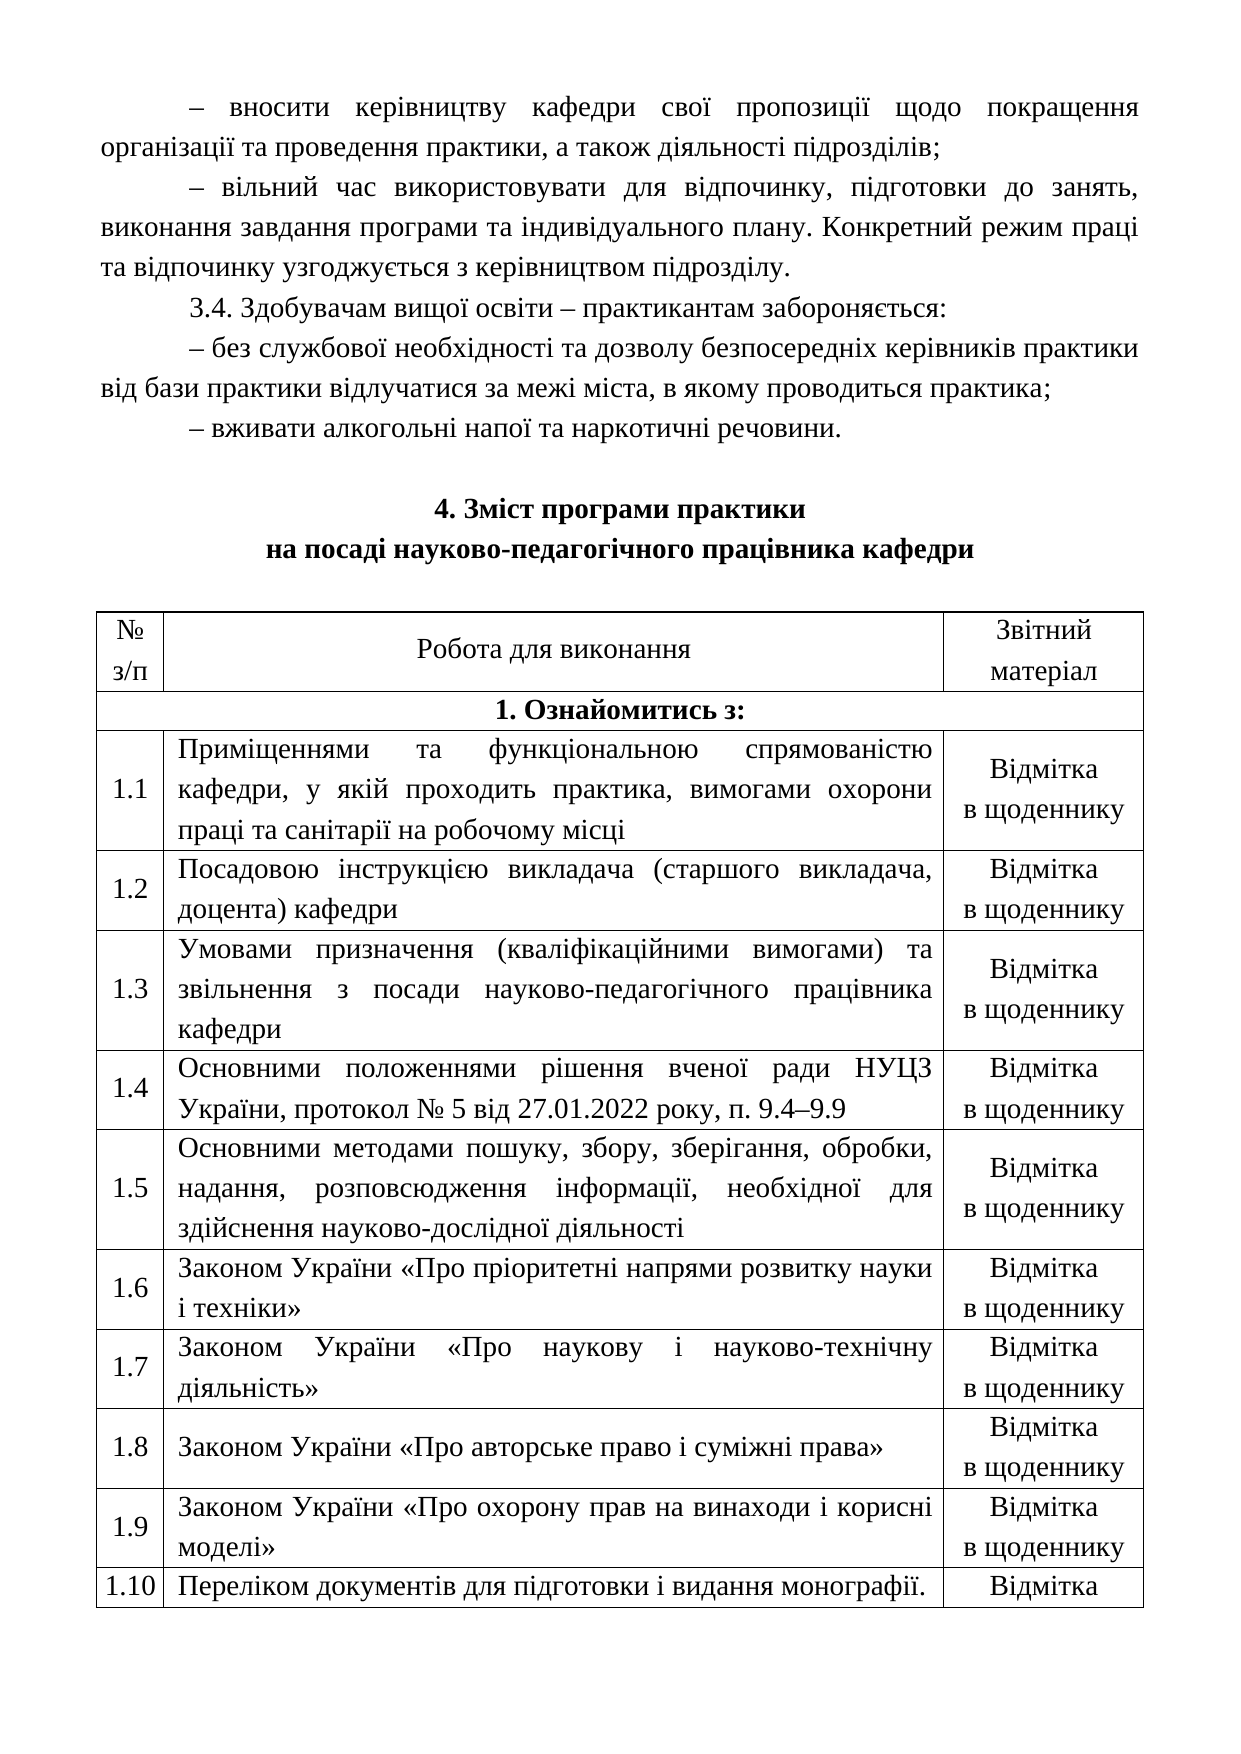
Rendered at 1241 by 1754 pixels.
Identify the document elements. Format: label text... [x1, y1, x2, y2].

text – вільний час використовувати для відпочинку, підготовки до занять, виконання завдання програми та індивідуального плану. Конкретний режим праці та відпочинку узгоджується з керівництвом підрозділу. [100, 169, 1140, 283]
table_cell Законом України «Про охорону прав на винаходи і корисні моделі» [164, 1489, 943, 1567]
table_cell 1.5 [97, 1130, 163, 1249]
table_cell Відмітка в щоденнику [944, 1330, 1143, 1408]
text – без службової необхідності та дозволу безпосередніх керівників практики від бази практики відлучатися за межі міста, в якому проводиться практика; [100, 330, 1140, 404]
table_header Робота для виконання [164, 613, 943, 691]
table_cell Приміщеннями та функціональною спрямованістю кафедри, у якій проходить практика, вимогами охорони праці та санітарії на робочому місці [164, 731, 943, 850]
table_cell 1.10 [97, 1568, 163, 1607]
table_cell 1.7 [97, 1330, 163, 1408]
table_cell Умовами призначення (кваліфікаційними вимогами) та звільнення з посади науково-педагогічного працівника кафедри [164, 931, 943, 1049]
text 3.4. Здобувачам вищої освіти – практикантам забороняється: [100, 290, 1140, 323]
table_cell Законом України «Про наукову і науково-технічну діяльність» [164, 1330, 943, 1408]
table_cell Відмітка в щоденнику [944, 851, 1143, 930]
table_cell Відмітка в щоденнику [944, 1130, 1143, 1249]
table_header № з/п [97, 613, 163, 691]
table_cell Відмітка в щоденнику [944, 1051, 1143, 1129]
table_cell Відмітка в щоденнику [944, 931, 1143, 1049]
table_cell Відмітка в щоденнику [944, 731, 1143, 850]
table_cell Законом України «Про авторське право і суміжні права» [164, 1409, 943, 1488]
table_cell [944, 1568, 1143, 1607]
text на посаді науково-педагогічного працівника кафедри [100, 531, 1140, 564]
table_cell 1.9 [97, 1489, 163, 1567]
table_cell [164, 1568, 943, 1607]
table_cell 1.2 [97, 851, 163, 930]
table_cell 1.8 [97, 1409, 163, 1488]
table_cell Законом України «Про пріоритетні напрями розвитку науки і техніки» [164, 1250, 943, 1328]
text – вносити керівництву кафедри свої пропозиції щодо покращення організації та проведення практики, а також діяльності підрозділів; [100, 89, 1140, 162]
table_cell 1. Ознайомитись з: [97, 692, 1143, 730]
table_cell 1.1 [97, 731, 163, 850]
table_header Звітний матеріал [944, 613, 1143, 691]
table_cell Відмітка в щоденнику [944, 1409, 1143, 1488]
table_cell Основними методами пошуку, збору, зберігання, обробки, надання, розповсюдження інформації, необхідної для здійснення науково-дослідної діяльності [164, 1130, 943, 1249]
table_cell Відмітка в щоденнику [944, 1489, 1143, 1567]
table_cell 1.3 [97, 931, 163, 1049]
table_cell Відмітка в щоденнику [944, 1250, 1143, 1328]
table_cell 1.6 [97, 1250, 163, 1328]
table_cell Посадовою інструкцією викладача (старшого викладача, доцента) кафедри [164, 851, 943, 930]
text – вживати алкогольні напої та наркотичні речовини. [100, 410, 1140, 444]
table_cell 1.4 [97, 1051, 163, 1129]
text 4. Зміст програми практики [100, 491, 1140, 524]
table_cell Основними положеннями рішення вченої ради НУЦЗ України, протокол № 5 від 27.01.2022 року, п. 9.4–9.9 [164, 1051, 943, 1129]
